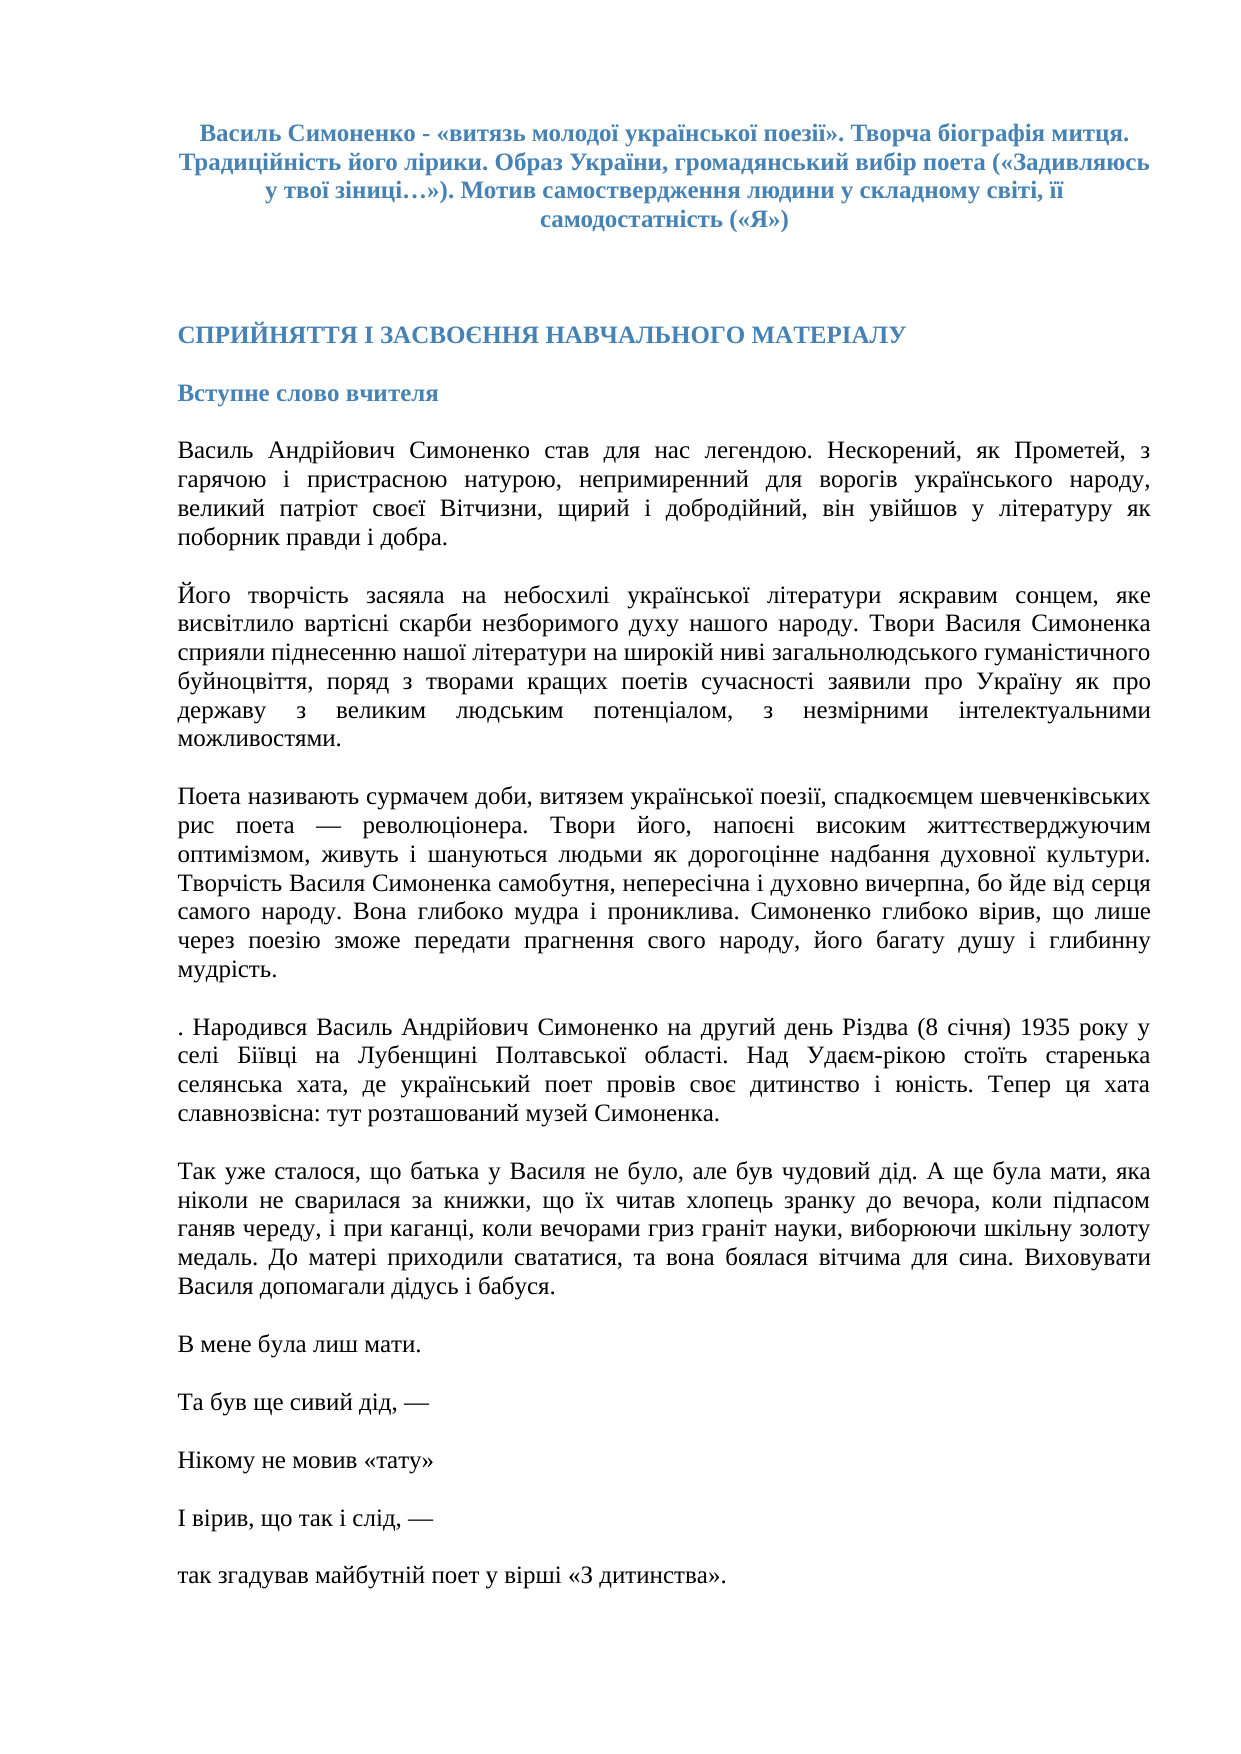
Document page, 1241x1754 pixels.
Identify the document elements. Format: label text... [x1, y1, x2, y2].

text Вступне слово вчителя [177, 378, 1152, 406]
text Поета називають сурмачем доби, витязем української поезії, спадкоємцем шевченківських рис поета — революціонера. Твори його, напоєні високим життєстверджуючим оптимізмом, живуть і шануються людьми як дорогоцінне надбання духовної культури. Творчість Василя Симоненка самобутня, непересічна і духовно вичерпна, бо йде від серця самого народу. Вона глибоко мудра і прониклива. Симоненко глибоко вірив, що лише через поезію зможе передати прагнення свого народу, його багату душу і глибинну мудрість. [177, 781, 1152, 983]
text Та був ще сивий дід, — [177, 1387, 1152, 1416]
text Так уже сталося, що батька у Василя не було, але був чудовий дід. А ще була мати, яка ніколи не сварилася за книжки, що їх читав хлопець зранку до вечора, коли підпасом ганяв череду, і при каганці, коли вечорами гриз граніт науки, виборюючи шкільну золоту медаль. До матері приходили свататися, та вона боялася вітчима для сина. Виховувати Василя допомагали дідусь і бабуся. [177, 1156, 1152, 1300]
text СПРИЙНЯТТЯ І ЗАСВОЄННЯ НАВЧАЛЬНОГО МАТЕРІАЛУ [177, 320, 1152, 348]
text Його творчість засяяла на небосхилі української літератури яскравим сонцем, яке висвітлило вартісні скарби незборимого духу нашого народу. Твори Василя Симоненка сприяли піднесенню нашої літератури на широкій ниві загальнолюдського гуманістичного буйноцвіття, поряд з творами кращих поетів сучасності заявили про Україну як про державу з великим людським потенціалом, з незмірними інтелектуальними можливостями. [177, 580, 1152, 752]
subtitle Василь Симоненко - «витязь молодої української поезії». Творча біографія митця. Традиційність його лірики. Образ України, громадянський вибір поета («Задивляюсь у твої зіниці…»). Мотив самоствердження людини у складному світі, її самодостатність («Я») [177, 118, 1152, 291]
text Василь Андрійович Симоненко став для нас легендою. Нескорений, як Прометей, з гарячою і пристрасною натурою, непримиренний для ворогів українського народу, великий патріот своєї Вітчизни, щирий і добродійний, він увійшов у літературу як поборник правди і добра. [177, 436, 1152, 551]
text . Народився Василь Андрійович Симоненко на другий день Різдва (8 січня) 1935 року у селі Біївці на Лубенщині Полтавської області. Над Удаєм-рікою стоїть старенька селянська хата, де український поет провів своє дитинство і юність. Тепер ця хата славнозвісна: тут розташований музей Симоненка. [177, 1012, 1152, 1127]
text Нікому не мовив «тату» [177, 1445, 1152, 1473]
text так згадував майбутній поет у вірші «З дитинства». [177, 1561, 1152, 1589]
text І вірив, що так і слід, — [177, 1503, 1152, 1531]
text В мене була лиш мати. [177, 1329, 1152, 1358]
